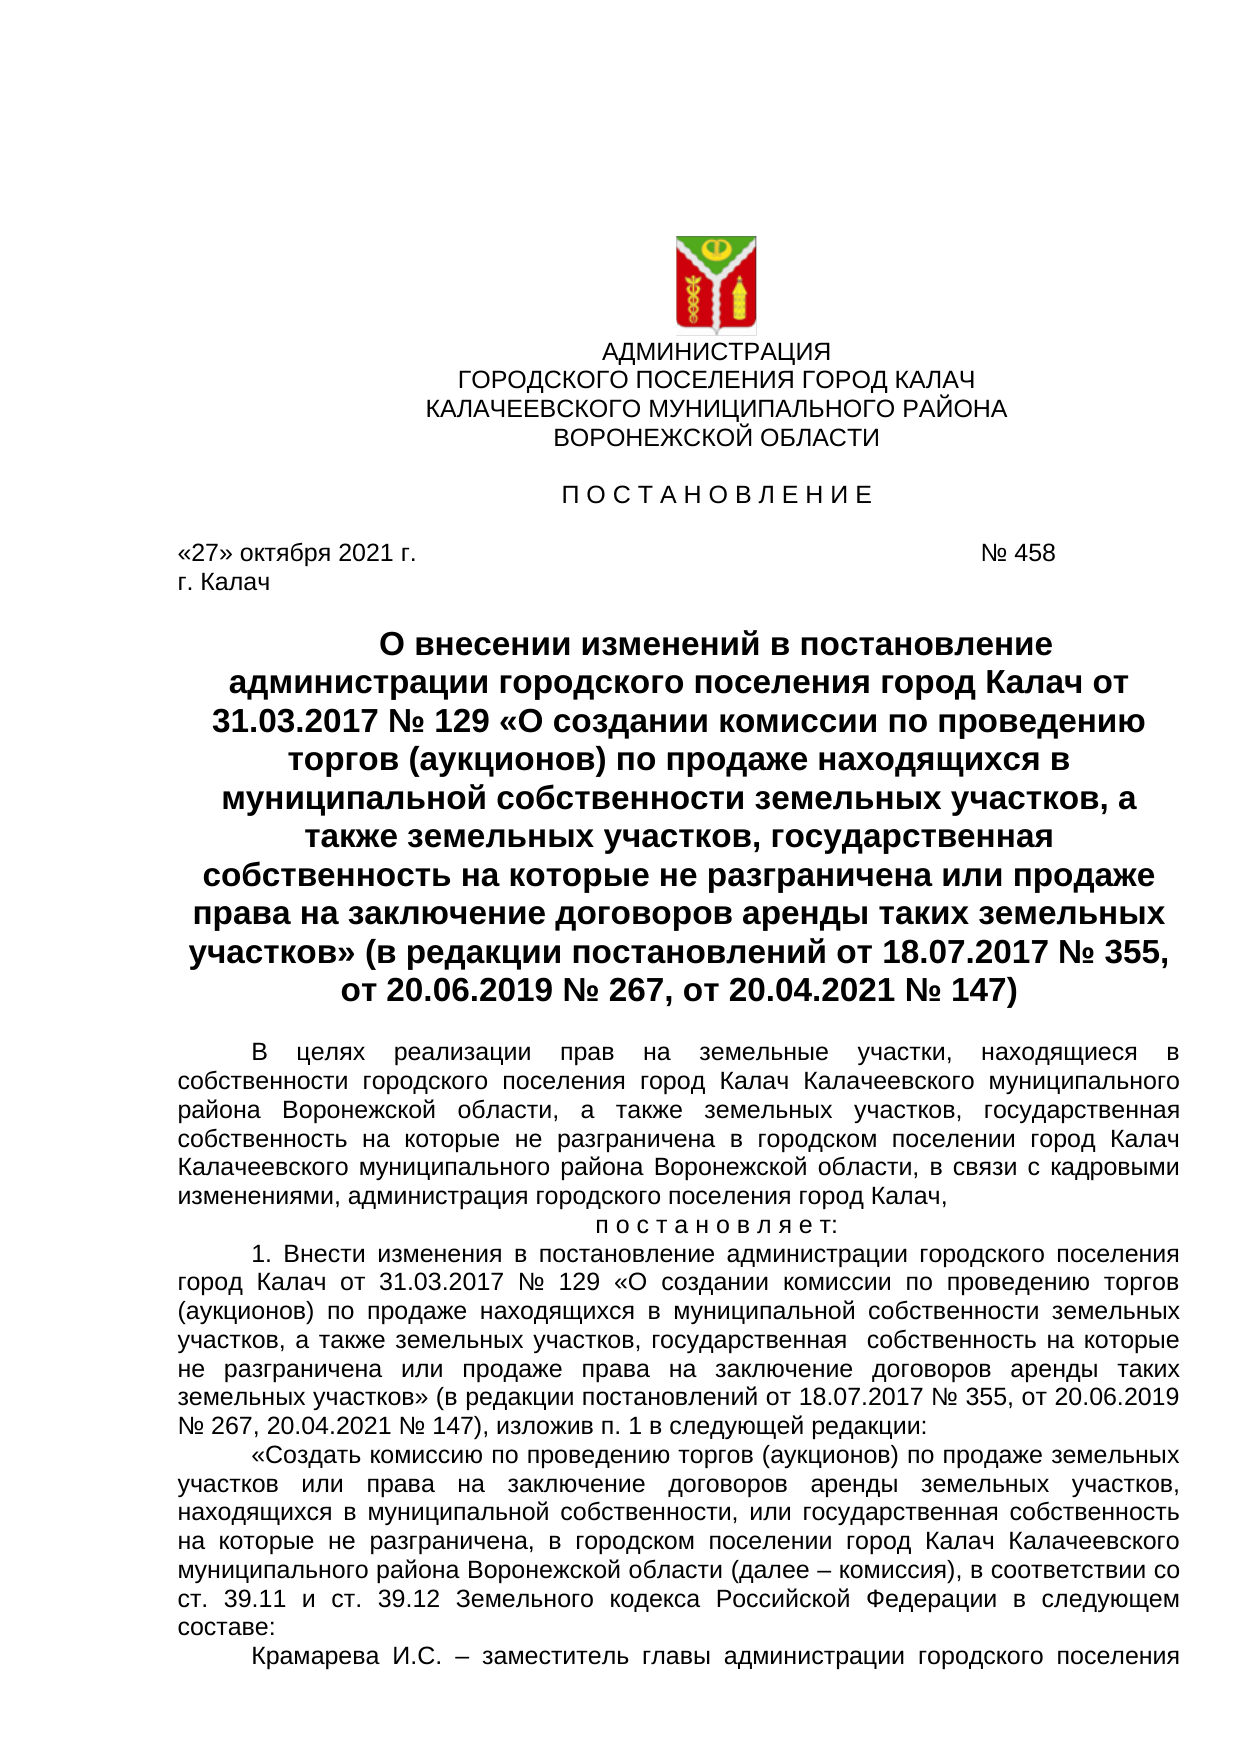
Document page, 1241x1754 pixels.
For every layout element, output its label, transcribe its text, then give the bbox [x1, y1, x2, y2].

text «27» октября 2021 г. № 458 г. Калач [177, 538, 1181, 595]
title О внесении изменений в постановление администрации городского поселения город Калач от 31.03.2017 № 129 «О создании комиссии по проведению торгов (аукционов) по продаже находящихся в муниципальной собственности земельных участков, а также земельных участков, государственная собственность на которые не разграничена или продаже права на заключение договоров аренды таких земельных участков» (в редакции постановлений от 18.07.2017 № 355, от 20.06.2019 № 267, от 20.04.2021 № 147) [177, 624, 1181, 1008]
text КАЛАЧЕЕВСКОГО МУНИЦИПАЛЬНОГО РАЙОНА [177, 394, 1181, 423]
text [177, 1641, 1181, 1670]
text П О С Т А Н О В Л Е Н И Е [177, 480, 1181, 509]
picture [676, 236, 758, 337]
text В целях реализации прав на земельные участки, находящиеся в собственности городского поселения город Калач Калачеевского муниципального района Воронежской области, а также земельных участков, государственная собственность на которые не разграничена в городском поселении город Калач Калачеевского муниципального района Воронежской области, в связи с кадровыми изменениями, администрация городского поселения город Калач, [177, 1037, 1181, 1210]
text «Создать комиссию по проведению торгов (аукционов) по продаже земельных участков или права на заключение договоров аренды земельных участков, находящихся в муниципальной собственности, или государственная собственность на которые не разграничена, в городском поселении город Калач Калачеевского муниципального района Воронежской области (далее – комиссия), в соответствии со ст. 39.11 и ст. 39.12 Земельного кодекса Российской Федерации в следующем составе: [177, 1440, 1181, 1641]
text 1. Внести изменения в постановление администрации городского поселения город Калач от 31.03.2017 № 129 «О создании комиссии по проведению торгов (аукционов) по продаже находящихся в муниципальной собственности земельных участков, а также земельных участков, государственная собственность на которые не разграничена или продаже права на заключение договоров аренды таких земельных участков» (в редакции постановлений от 18.07.2017 № 355, от 20.06.2019 № 267, 20.04.2021 № 147), изложив п. 1 в следующей редакции: [177, 1238, 1181, 1440]
text АДМИНИСТРАЦИЯ [177, 337, 1181, 365]
text ГОРОДСКОГО ПОСЕЛЕНИЯ ГОРОД КАЛАЧ [177, 365, 1181, 394]
text п о с т а н о в л я е т: [177, 1210, 1181, 1238]
text ВОРОНЕЖСКОЙ ОБЛАСТИ [177, 423, 1181, 452]
